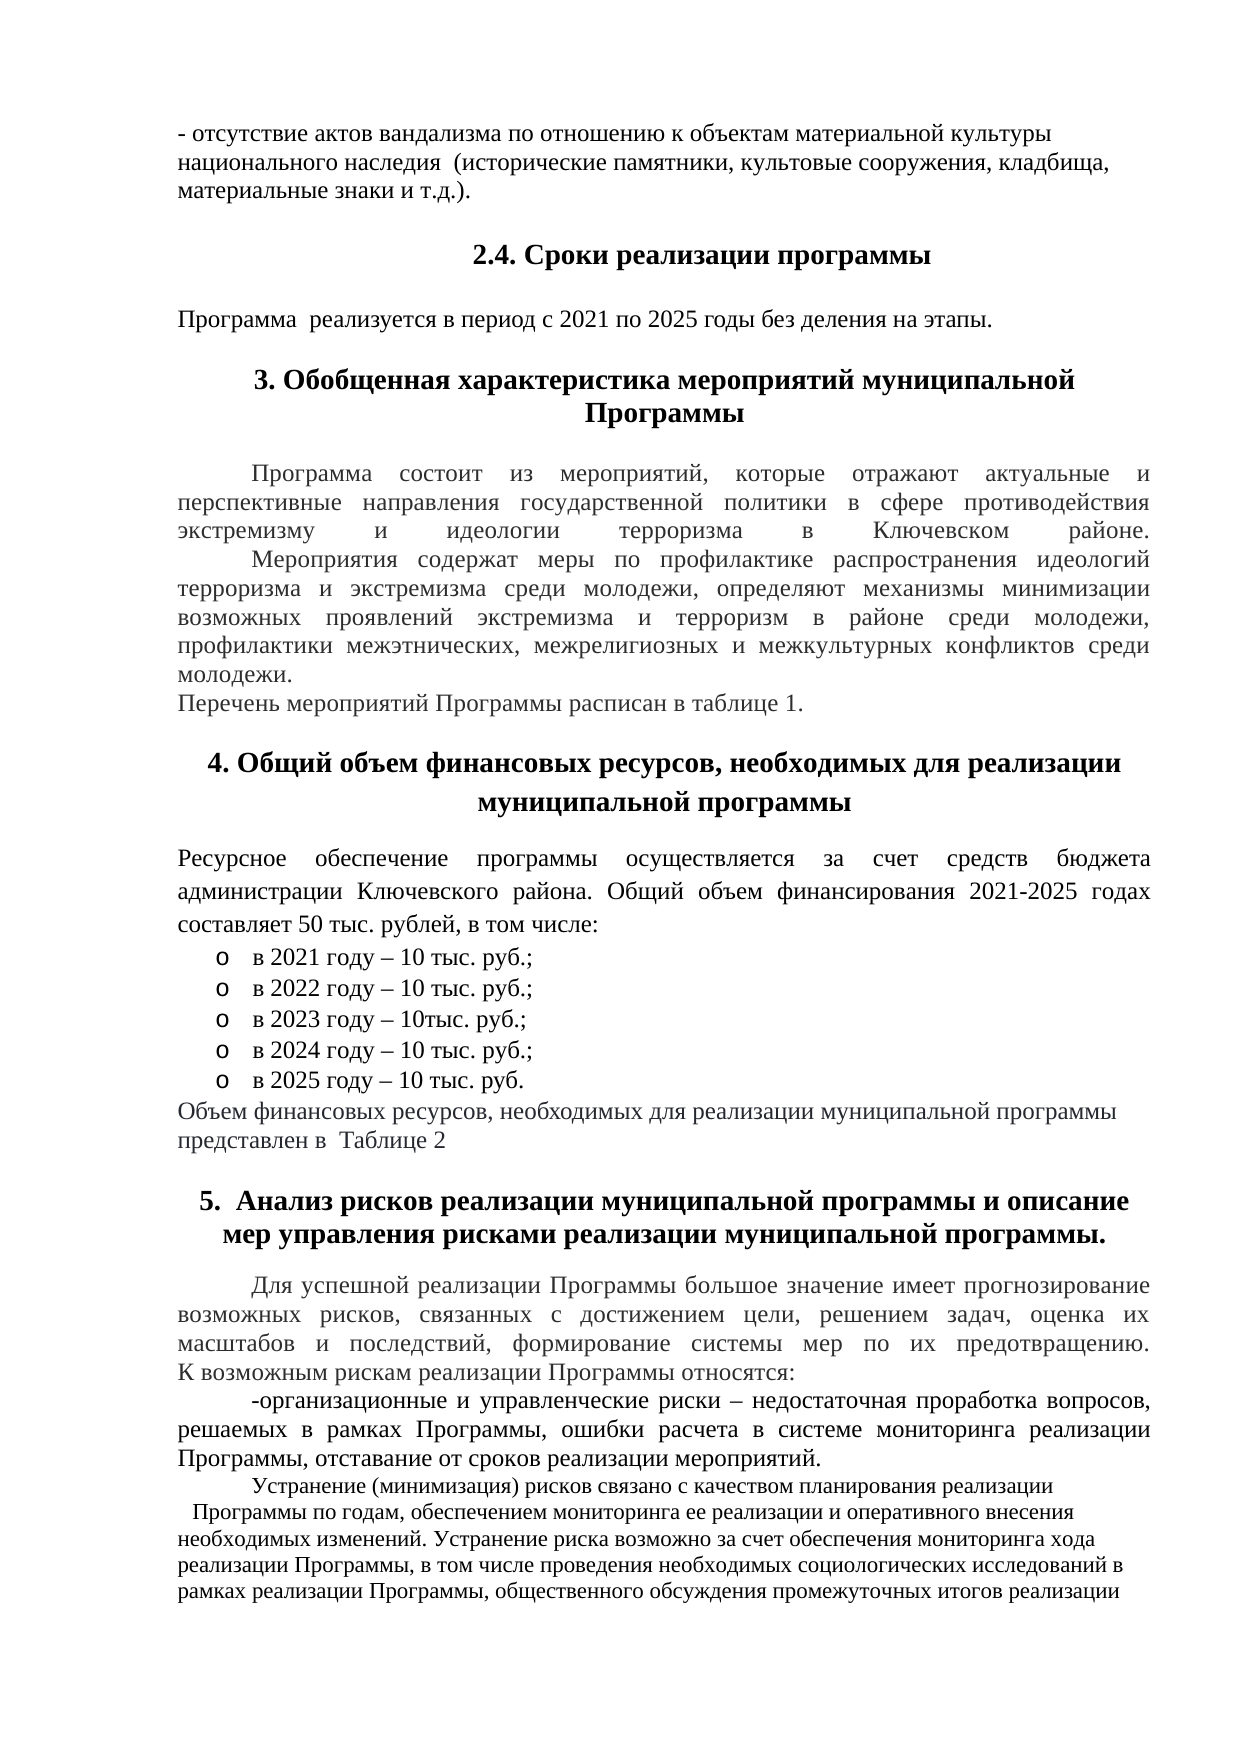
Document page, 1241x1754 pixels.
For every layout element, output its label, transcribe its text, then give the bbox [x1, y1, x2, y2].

text - отсутствие актов вандализма по отношению к объектам материальной культуры национального наследия (исторические памятники, культовые сооружения, кладбища, материальные знаки и т.д.). [177, 118, 1152, 204]
text Программа состоит из мероприятий, которые отражают актуальные и перспективные направления государственной политики в сфере противодействия экстремизму и идеологии терроризма в Ключевском районе. Мероприятия содержат меры по профилактике распространения идеологий терроризма и экстремизма среди молодежи, определяют механизмы минимизации возможных проявлений экстремизма и терроризм в районе среди молодежи, профилактики межэтнических, межрелигиозных и межкультурных конфликтов среди молодежи. Перечень мероприятий Программы расписан в таблице 1. [177, 458, 1152, 717]
subtitle 2.4. Сроки реализации программы [177, 237, 1152, 271]
subtitle Объем финансовых ресурсов, необходимых для реализации муниципальной программы представлен в Таблице 2 [177, 1096, 1152, 1154]
subtitle Программа реализуется в период с 2021 по 2025 годы без деления на этапы. [177, 304, 1152, 333]
text -организационные и управленческие риски – недостаточная проработка вопросов, решаемых в рамках Программы, ошибки расчета в системе мониторинга реализации Программы, отставание от сроков реализации мероприятий. [177, 1386, 1152, 1472]
text 3. Обобщенная характеристика мероприятий муниципальной Программы [177, 362, 1152, 429]
subtitle в 2025 году – 10 тыс. руб. [215, 1066, 1152, 1096]
list в 2023 году – 10тыс. руб.; [215, 1004, 1152, 1035]
list в 2024 году – 10 тыс. руб.; [215, 1035, 1152, 1066]
text Ресурсное обеспечение программы осуществляется за счет средств бюджета администрации Ключевского района. Общий объем финансирования 2021-2025 годах составляет 50 тыс. рублей, в том числе: [177, 843, 1152, 938]
text Устранение (минимизация) рисков связано с качеством планирования реализации [177, 1472, 1152, 1498]
text Для успешной реализации Программы большое значение имеет прогнозирование возможных рисков, связанных с достижением цели, решением задач, оценка их масштабов и последствий, формирование системы мер по их предотвращению. К возможным рискам реализации Программы относятся: [177, 1271, 1152, 1386]
list в 2022 году – 10 тыс. руб.; [215, 973, 1152, 1004]
text 4. Общий объем финансовых ресурсов, необходимых для реализации муниципальной программы [177, 745, 1152, 817]
list в 2021 году – 10 тыс. руб.; [215, 942, 1152, 973]
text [177, 1498, 1152, 1604]
text 5. Анализ рисков реализации муниципальной программы и описание мер управления рисками реализации муниципальной программы. [177, 1183, 1152, 1250]
